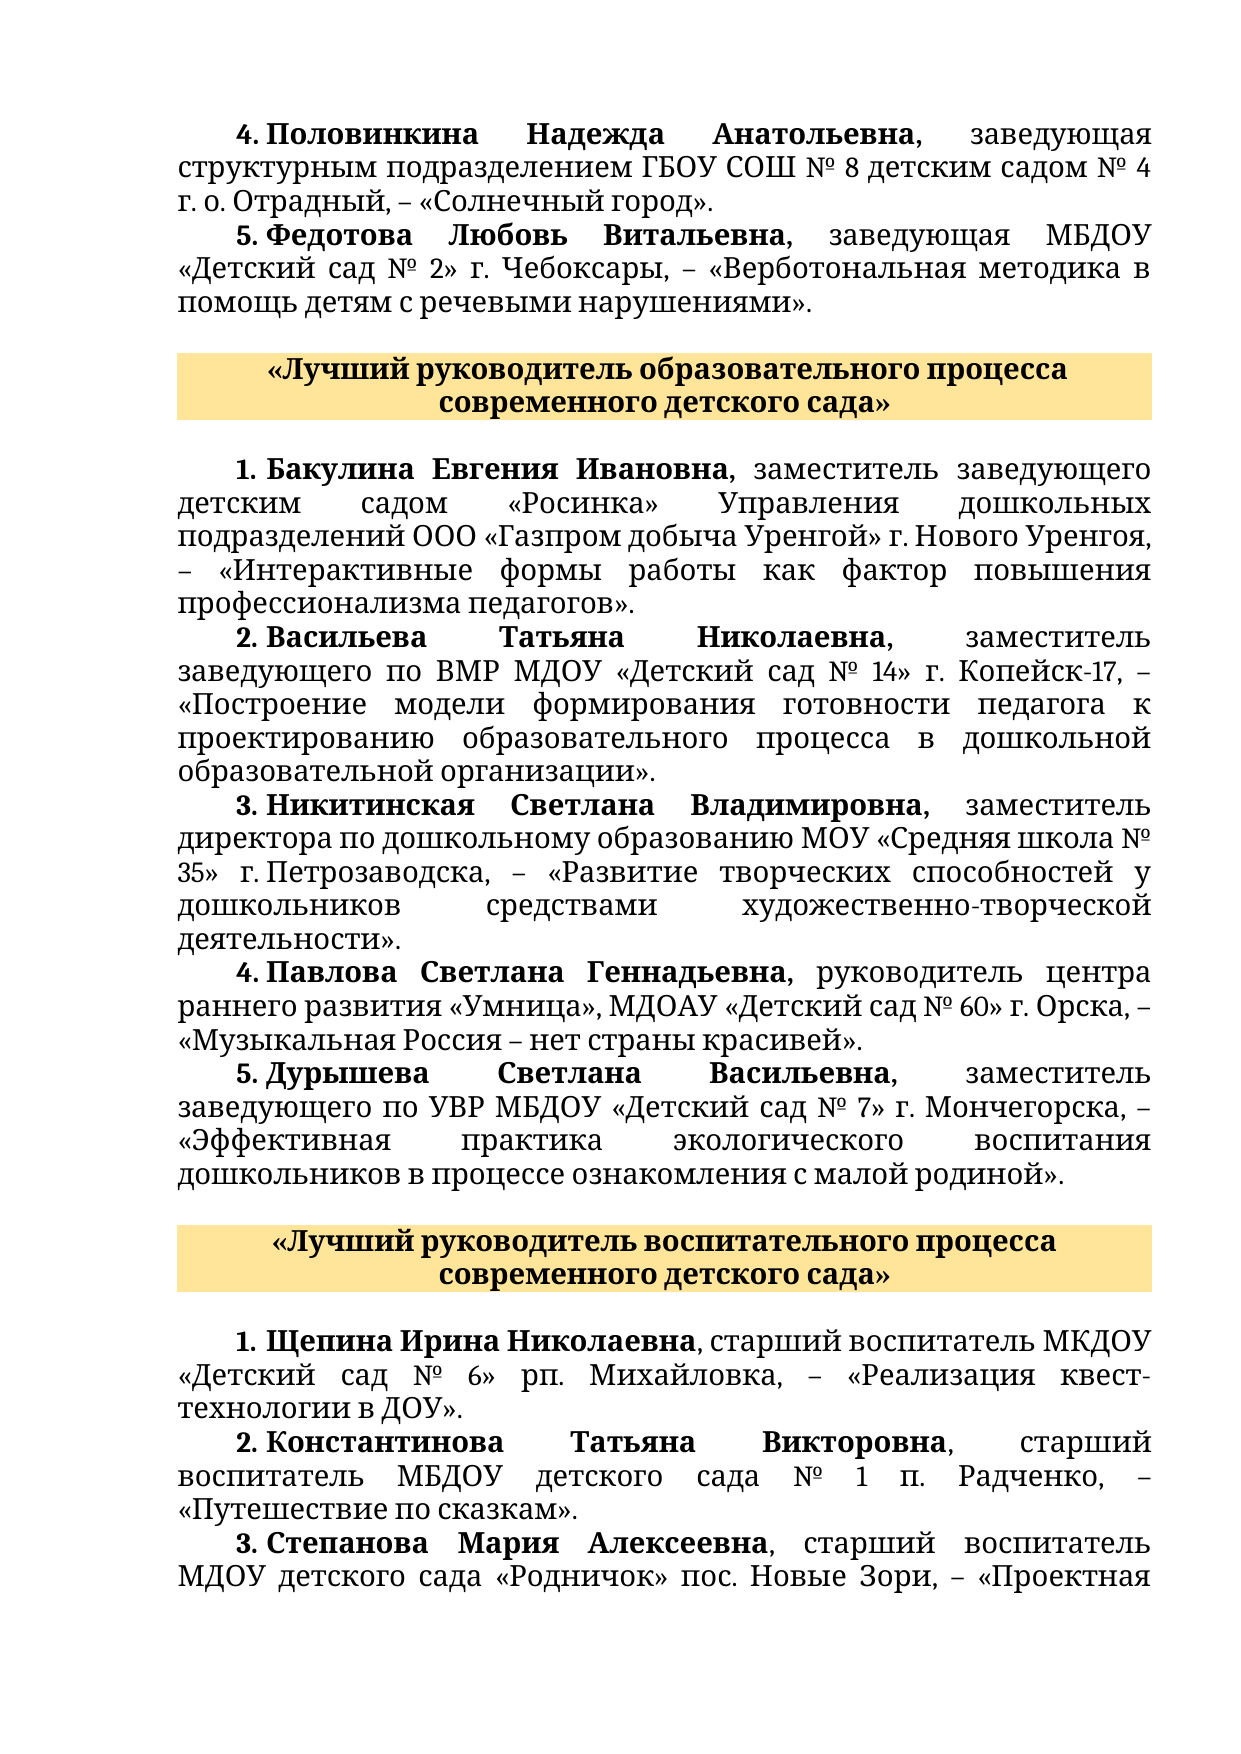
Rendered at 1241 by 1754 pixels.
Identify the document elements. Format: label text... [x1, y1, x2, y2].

list Константинова Татьяна Викторовна, старший воспитатель МБДОУ детского сада № 1 п. Радченко, – «Путешествие по сказкам». [177, 1426, 1152, 1527]
list Павлова Светлана Геннадьевна, руководитель центра раннего развития «Умница», МДОАУ «Детский сад № 60» г. Орска, – «Музыкальная Россия – нет страны красивей». [177, 957, 1152, 1057]
list Щепина Ирина Николаевна, старший воспитатель МКДОУ «Детский сад № 6» рп. Михайловка, – «Реализация квест-технологии в ДОУ». [177, 1326, 1152, 1426]
text современного детского сада» [177, 386, 1152, 420]
list Васильева Татьяна Николаевна, заместитель заведующего по ВМР МДОУ «Детский сад № 14» г. Копейск-17, – «Построение модели формирования готовности педагога к проектированию образовательного процесса в дошкольной образовательной организации». [177, 621, 1152, 789]
text «Лучший руководитель образовательного процесса [177, 353, 1152, 386]
list Половинкина Надежда Анатольевна, заведующая структурным подразделением ГБОУ СОШ № 8 детским садом № 4 г. о. Отрадный, – «Солнечный город». [177, 118, 1152, 219]
list «Лучший руководитель воспитательного процесса [177, 1225, 1152, 1258]
list современного детского сада» [177, 1258, 1152, 1292]
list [177, 1527, 1152, 1594]
list Никитинская Светлана Владимировна, заместитель директора по дошкольному образованию МОУ «Средняя школа № 35» г. Петрозаводска, – «Развитие творческих способностей у дошкольников средствами художественно-творческой деятельности». [177, 789, 1152, 957]
list Бакулина Евгения Ивановна, заместитель заведующего детским садом «Росинка» Управления дошкольных подразделений ООО «Газпром добыча Уренгой» г. Нового Уренгоя, – «Интерактивные формы работы как фактор повышения профессионализма педагогов». [177, 453, 1152, 621]
list Федотова Любовь Витальевна, заведующая МБДОУ «Детский сад № 2» г. Чебоксары, – «Верботональная методика в помощь детям с речевыми нарушениями». [177, 219, 1152, 319]
list Дурышева Светлана Васильевна, заместитель заведующего по УВР МБДОУ «Детский сад № 7» г. Мончегорска, – «Эффективная практика экологического воспитания дошкольников в процессе ознакомления с малой родиной». [177, 1057, 1152, 1191]
